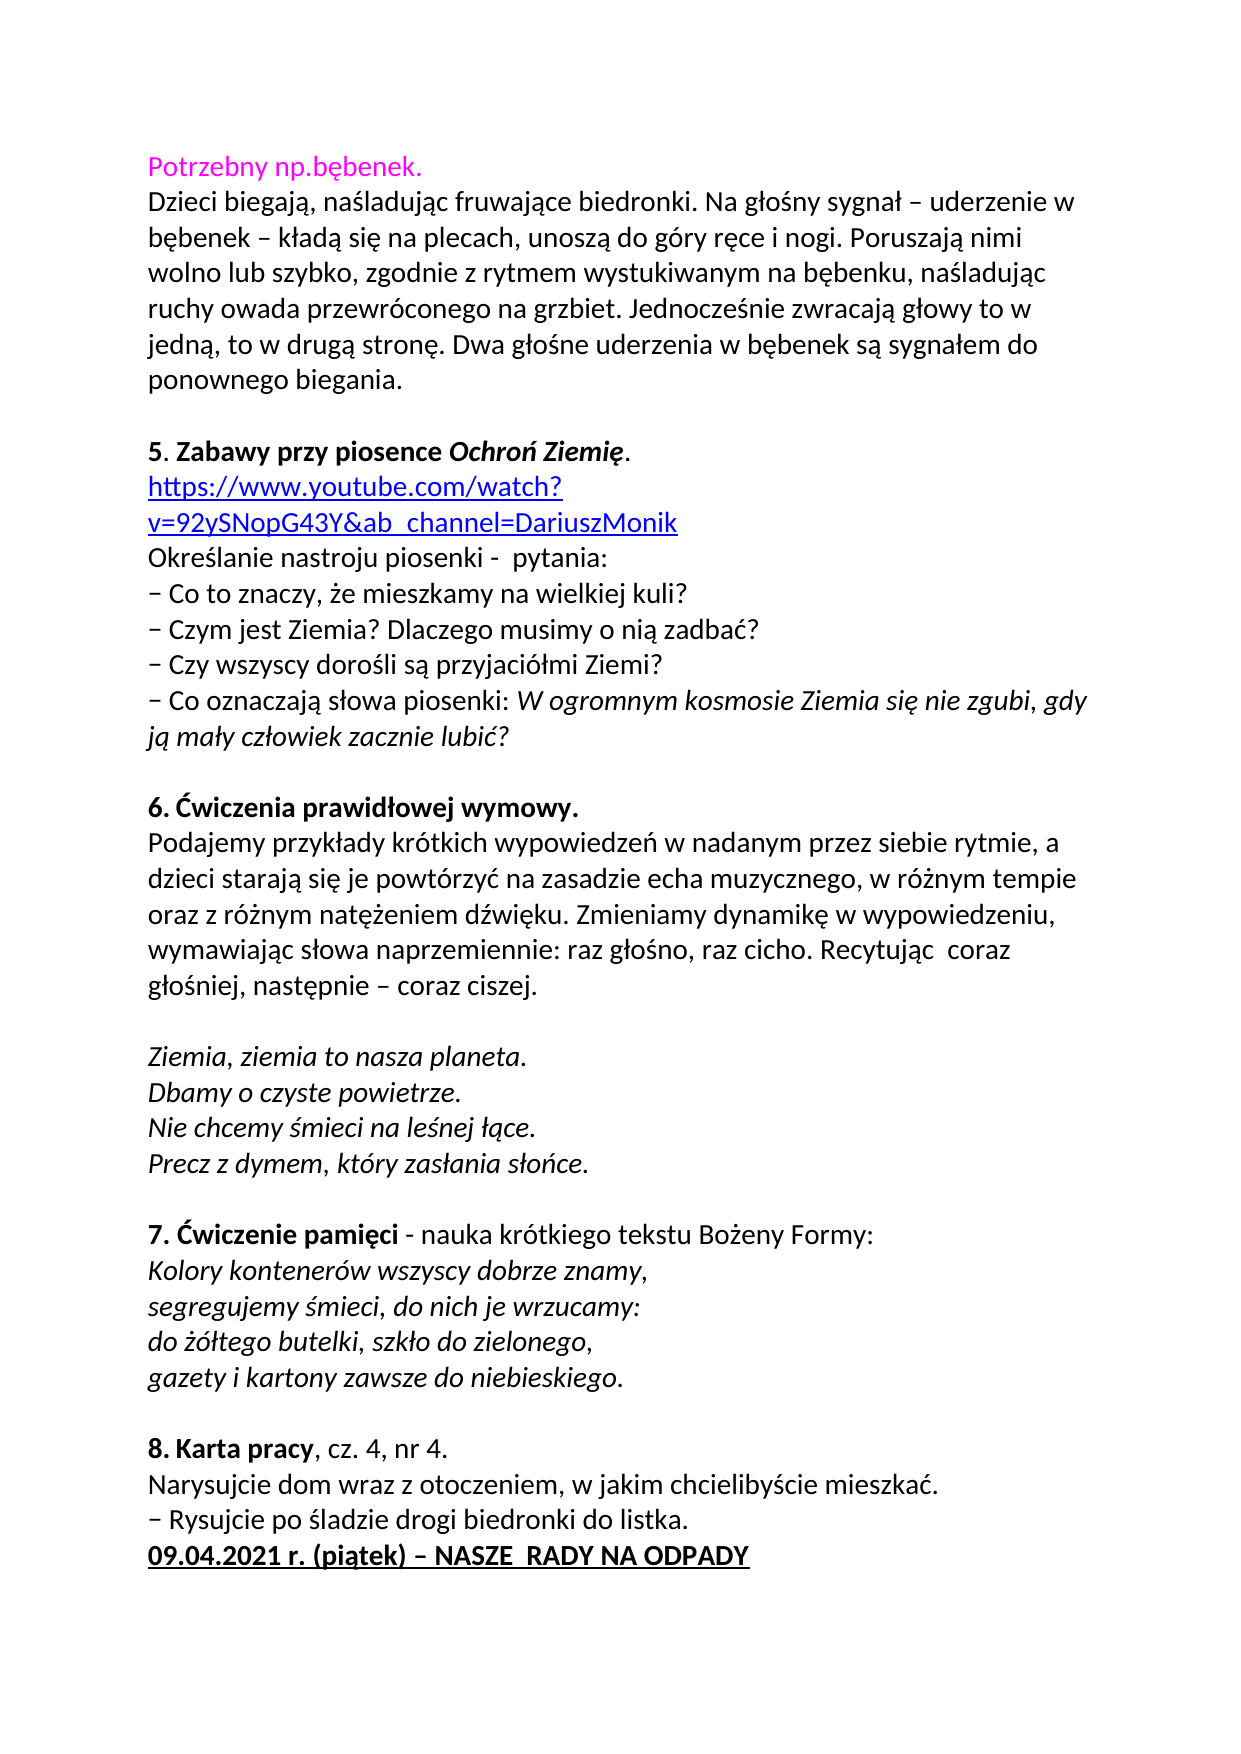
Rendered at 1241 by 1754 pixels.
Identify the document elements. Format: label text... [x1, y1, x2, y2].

text Precz z dymem, który zasłania słońce. [148, 1145, 1093, 1181]
text − Co oznaczają słowa piosenki: W ogromnym kosmosie Ziemia się nie zgubi, gdy ją mały człowiek zacznie lubić? [148, 682, 1093, 753]
text Podajemy przykłady krótkich wypowiedzeń w nadanym przez siebie rytmie, a dzieci starają się je powtórzyć na zasadzie echa muzycznego, w różnym tempie [148, 824, 1093, 896]
text 5. Zabawy przy piosence Ochroń Ziemię. [148, 433, 1093, 468]
text Dzieci biegają, naśladując fruwające biedronki. Na głośny sygnał – uderzenie w bębenek – kładą się na plecach, unoszą do góry ręce i nogi. Poruszają nimi wolno lub szybko, zgodnie z rytmem wystukiwanym na bębenku, naśladując ruchy owada przewróconego na grzbiet. Jednocześnie zwracają głowy to w jedną, to w drugą stronę. Dwa głośne uderzenia w bębenek są sygnałem do ponownego biegania. [148, 183, 1093, 397]
text 8. Karta pracy, cz. 4, nr 4. [148, 1430, 1093, 1466]
text segregujemy śmieci, do nich je wrzucamy: [148, 1288, 1093, 1323]
text Kolory kontenerów wszyscy dobrze znamy, [148, 1252, 1093, 1288]
text − Co to znaczy, że mieszkamy na wielkiej kuli? [148, 575, 1093, 611]
text − Czym jest Ziemia? Dlaczego musimy o nią zadbać? [148, 611, 1093, 646]
text gazety i kartony zawsze do niebieskiego. [148, 1359, 1093, 1394]
text 09.04.2021 r. (piątek) – NASZE RADY NA ODPADY [148, 1537, 1093, 1573]
text Dbamy o czyste powietrze. [148, 1074, 1093, 1109]
text do żółtego butelki, szkło do zielonego, [148, 1323, 1093, 1359]
text Określanie nastroju piosenki - pytania: [148, 539, 1093, 575]
text Ziemia, ziemia to nasza planeta. [148, 1038, 1093, 1074]
text Narysujcie dom wraz z otoczeniem, w jakim chcielibyście mieszkać. [148, 1466, 1093, 1501]
text − Rysujcie po śladzie drogi biedronki do listka. [148, 1501, 1093, 1537]
text 7. Ćwiczenie pamięci - nauka krótkiego tekstu Bożeny Formy: [148, 1216, 1093, 1252]
text Potrzebny np.bębenek. [148, 148, 1093, 183]
text oraz z różnym natężeniem dźwięku. Zmieniamy dynamikę w wypowiedzeniu, wymawiając słowa naprzemiennie: raz głośno, raz cicho. Recytując coraz głośniej, następnie – coraz ciszej. [148, 896, 1093, 1003]
text https://www.youtube.com/watch?v=92ySNopG43Y&ab_channel=DariuszMonik [148, 468, 1093, 539]
text Nie chcemy śmieci na leśnej łące. [148, 1109, 1093, 1145]
text 6. Ćwiczenia prawidłowej wymowy. [148, 789, 1093, 824]
text − Czy wszyscy dorośli są przyjaciółmi Ziemi? [148, 646, 1093, 682]
